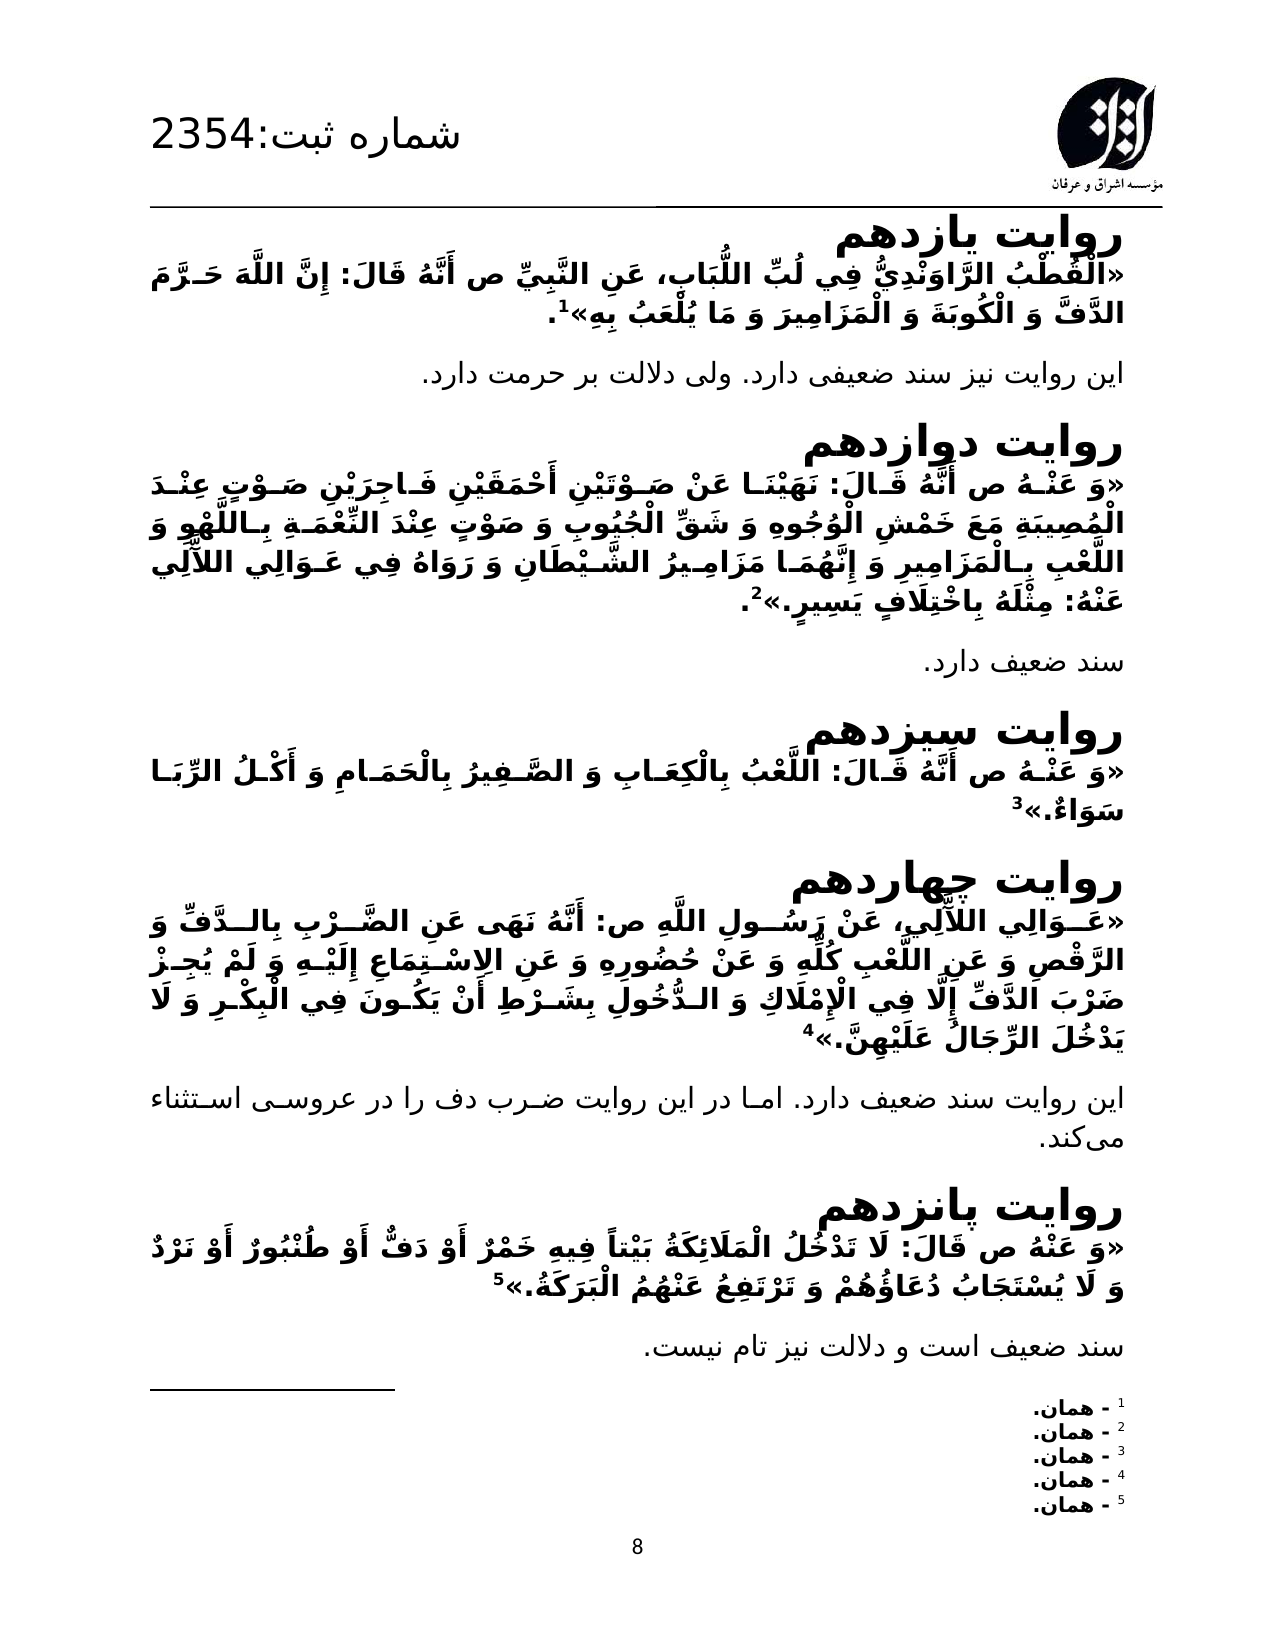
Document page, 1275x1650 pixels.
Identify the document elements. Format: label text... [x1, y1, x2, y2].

text «الْقُطْبُ الرَّاوَنْدِيُّ فِي لُبِّ اللُّبَابِ، عَنِ النَّبِيِّ ص أَنَّهُ قَالَ: إِنَّ اللَّهَ حَرَّمَ الدَّفَّ وَ الْكُوبَةَ وَ الْمَزَامِيرَ وَ مَا يُلْعَبُ بِهِ». [150, 258, 1125, 331]
text سند ضعیف است و دلالت نیز تام نیست. [150, 1329, 1125, 1363]
subtitle روایت چهاردهم [150, 853, 1125, 904]
picture [1048, 76, 1164, 194]
subtitle روایت دوازدهم [150, 416, 1125, 467]
text «عَوَالِي اللآَّلِي، عَنْ رَسُولِ اللَّهِ ص: أَنَّهُ نَهَى عَنِ الضَّرْبِ بِالدَّفِّ وَ الرَّقْصِ وَ عَنِ اللَّعْبِ كُلِّهِ وَ عَنْ حُضُورِهِ وَ عَنِ الِاسْتِمَاعِ إِلَيْهِ وَ لَمْ يُجِزْ ضَرْبَ الدَّفِّ إِلَّا فِي الْإِمْلَاكِ وَ الدُّخُولِ بِشَرْطِ أَنْ يَكُونَ فِي الْبِكْرِ وَ لَا يَدْخُلَ الرِّجَالُ عَلَيْهِنَّ.» [150, 904, 1125, 1055]
text «وَ عَنْهُ ص أَنَّهُ قَالَ: اللَّعْبُ بِالْكِعَابِ وَ الصَّفِيرُ بِالْحَمَامِ وَ أَكْلُ الرِّبَا سَوَاءٌ.» [150, 754, 1125, 827]
text سند ضعیف دارد. [150, 644, 1125, 678]
text «وَ عَنْهُ ص أَنَّهُ قَالَ: نَهَيْنَا عَنْ صَوْتَيْنِ أَحْمَقَيْنِ فَاجِرَيْنِ صَوْتٍ عِنْدَ الْمُصِيبَةِ مَعَ خَمْشِ الْوُجُوهِ وَ شَقِّ الْجُيُوبِ وَ صَوْتٍ عِنْدَ النِّعْمَةِ بِاللَّهْوِ وَ اللَّعْبِ بِالْمَزَامِيرِ وَ إِنَّهُمَا مَزَامِيرُ الشَّيْطَانِ وَ رَوَاهُ فِي عَوَالِي اللآَّلِي عَنْهُ: مِثْلَهُ بِاخْتِلَافٍ يَسِيرٍ.». [150, 467, 1125, 618]
subtitle روایت سیزدهم [150, 704, 1125, 754]
subtitle روایت یازدهم [150, 207, 1125, 258]
subtitle روایت پانزدهم [150, 1180, 1125, 1231]
text این روایت نیز سند ضعیفی دارد. ولی دلالت بر حرمت دارد. [150, 356, 1125, 390]
text این روایت سند ضعیف دارد. اما در این روایت ضرب دف را در عروسی استثناء می‌کند. [150, 1081, 1125, 1154]
text «وَ عَنْهُ ص قَالَ: لَا تَدْخُلُ الْمَلَائِكَةُ بَيْتاً فِيهِ خَمْرٌ أَوْ دَفٌّ أَوْ طُنْبُورٌ أَوْ نَرْدٌ وَ لَا يُسْتَجَابُ دُعَاؤُهُمْ وَ تَرْتَفِعُ عَنْهُمُ الْبَرَكَةُ.» [150, 1231, 1125, 1303]
